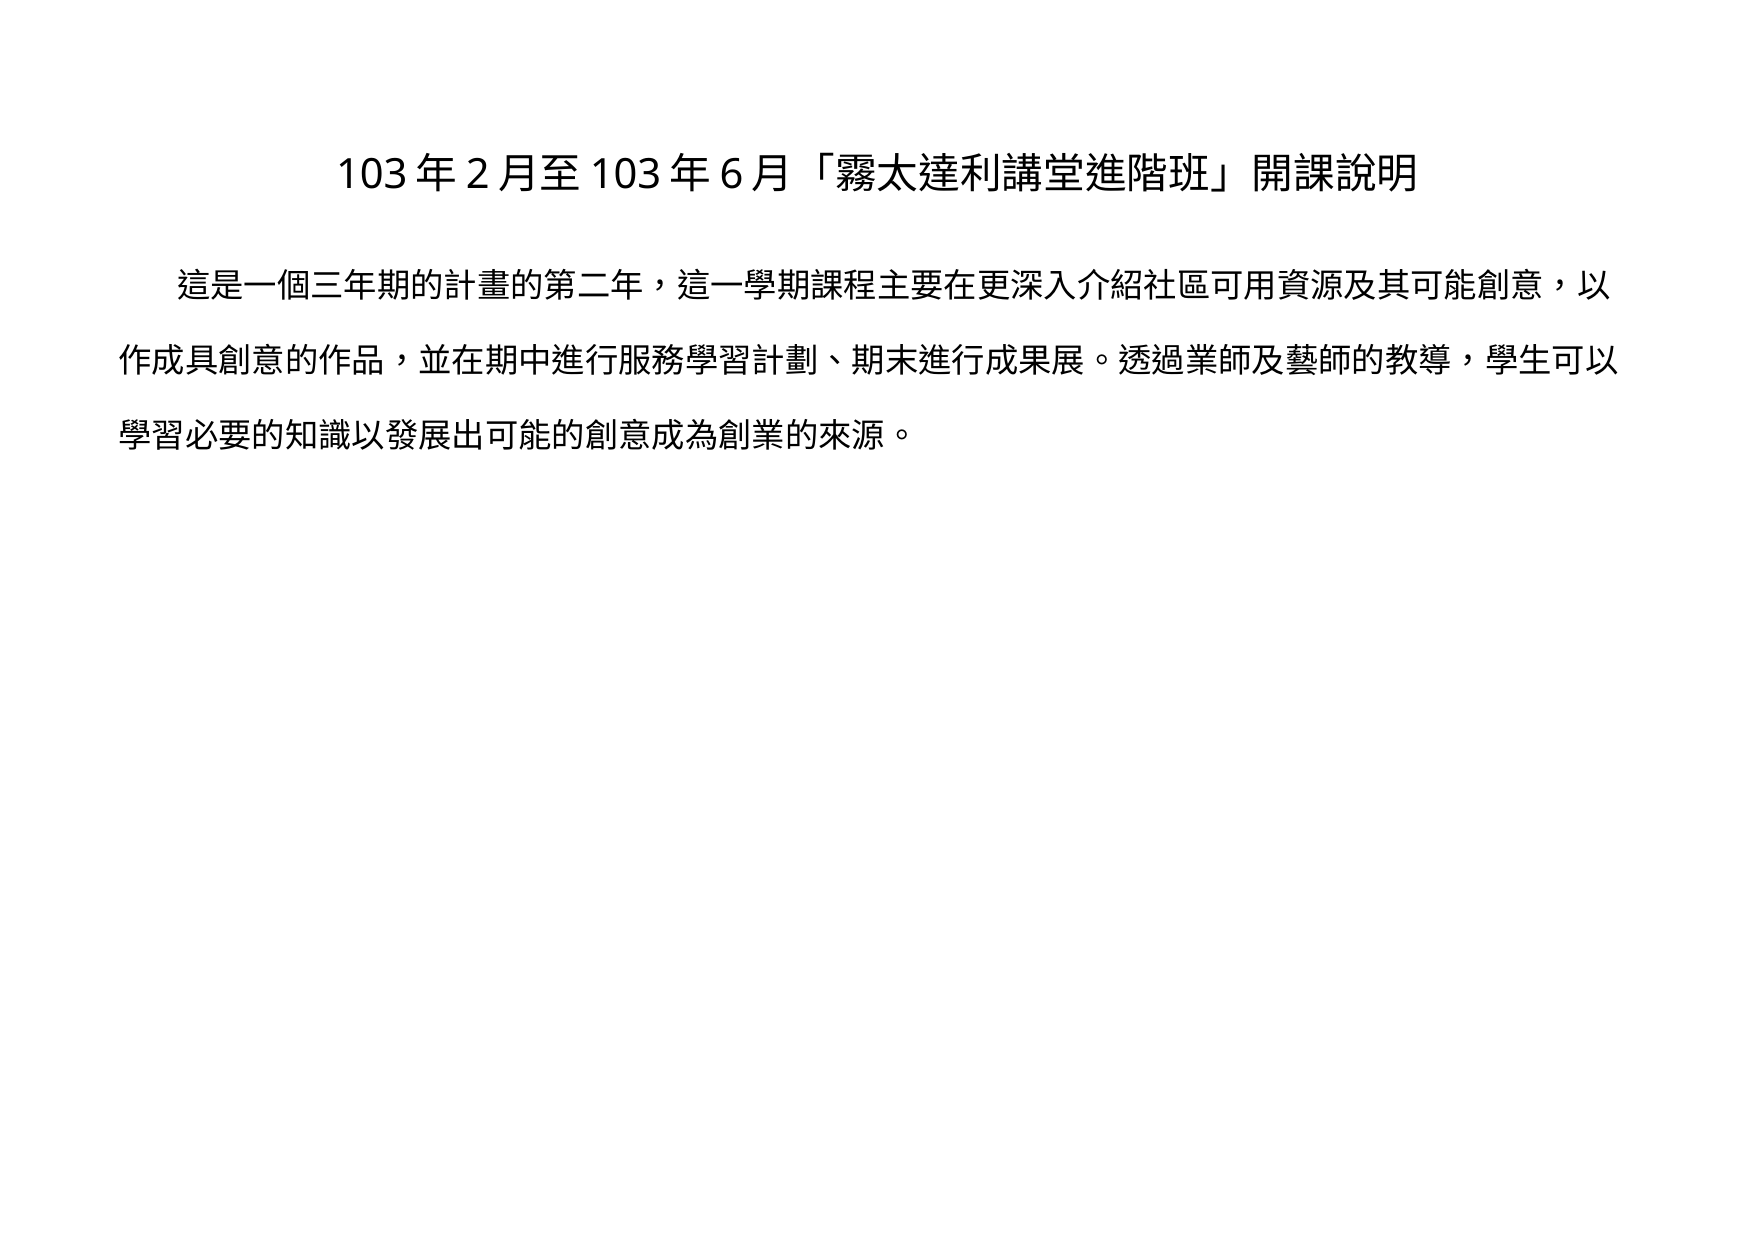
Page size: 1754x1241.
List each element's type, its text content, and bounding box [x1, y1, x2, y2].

text 這是一個三年期的計畫的第二年，這一學期課程主要在更深入介紹社區可用資源及其可能創意，以作成具創意的作品，並在期中進行服務學習計劃、期末進行成果展。透過業師及藝師的教導，學生可以學習必要的知識以發展出可能的創意成為創業的來源。 [118, 245, 1636, 470]
text 103年2月至103年6月「霧太達利講堂進階班」開課說明 [118, 133, 1636, 208]
